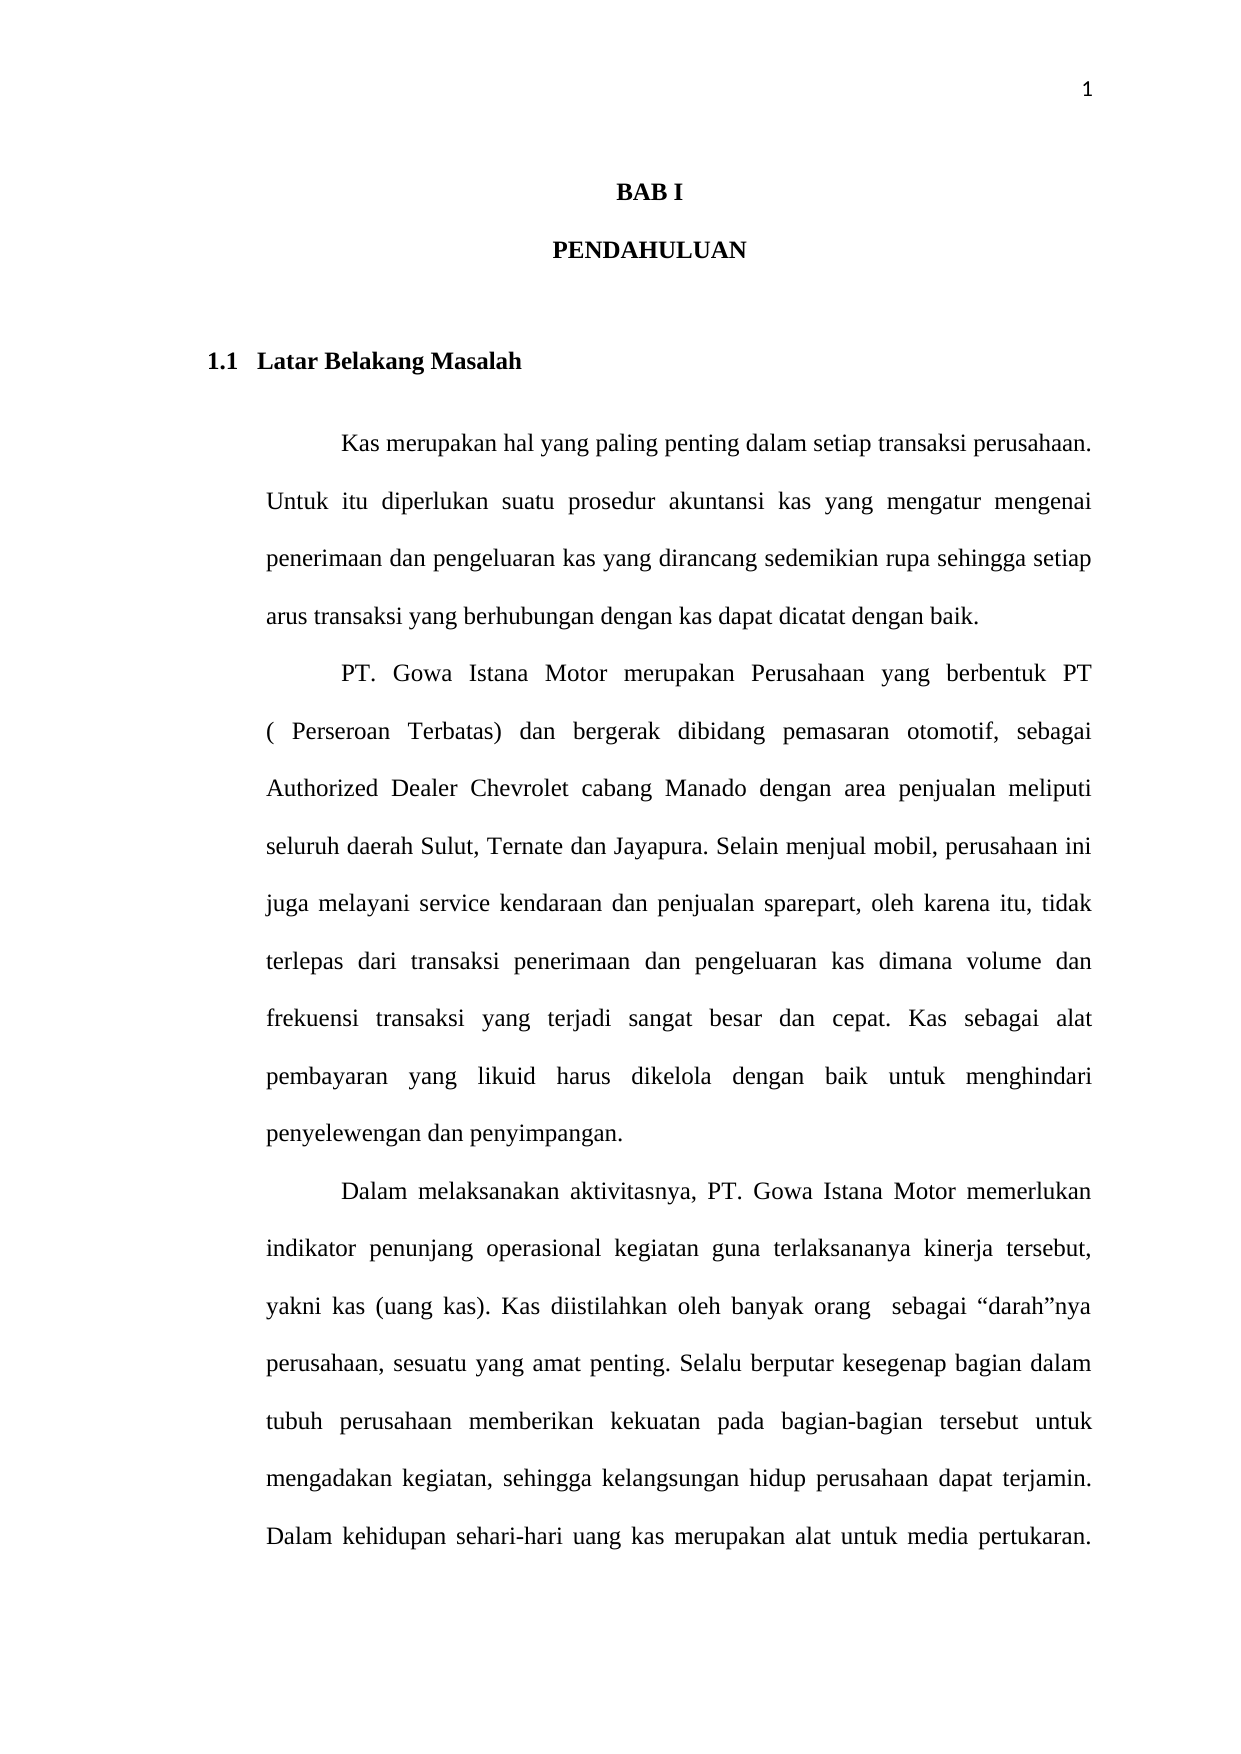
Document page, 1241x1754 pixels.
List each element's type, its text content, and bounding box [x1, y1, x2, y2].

list Kas merupakan hal yang paling penting dalam setiap transaksi perusahaan. Untuk itu diperlukan suatu prosedur akuntansi kas yang mengatur mengenai penerimaan dan pengeluaran kas yang dirancang sedemikian rupa sehingga setiap arus transaksi yang berhubungan dengan kas dapat dicatat dengan baik. [266, 428, 1092, 630]
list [266, 1176, 1092, 1550]
text PENDAHULUAN [207, 235, 1092, 263]
text BAB I [207, 177, 1092, 206]
list PT. Gowa Istana Motor merupakan Perusahaan yang berbentuk PT ( Perseroan Terbatas) dan bergerak dibidang pemasaran otomotif, sebagai Authorized Dealer Chevrolet cabang Manado dengan area penjualan meliputi seluruh daerah Sulut, Ternate dan Jayapura. Selain menjual mobil, perusahaan ini juga melayani service kendaraan dan penjualan sparepart, oleh karena itu, tidak terlepas dari transaksi penerimaan dan pengeluaran kas dimana volume dan frekuensi transaksi yang terjadi sangat besar dan cepat. Kas sebagai alat pembayaran yang likuid harus dikelola dengan baik untuk menghindari penyelewengan dan penyimpangan. [266, 658, 1092, 1147]
list 1.1 Latar Belakang Masalah [207, 346, 1092, 375]
